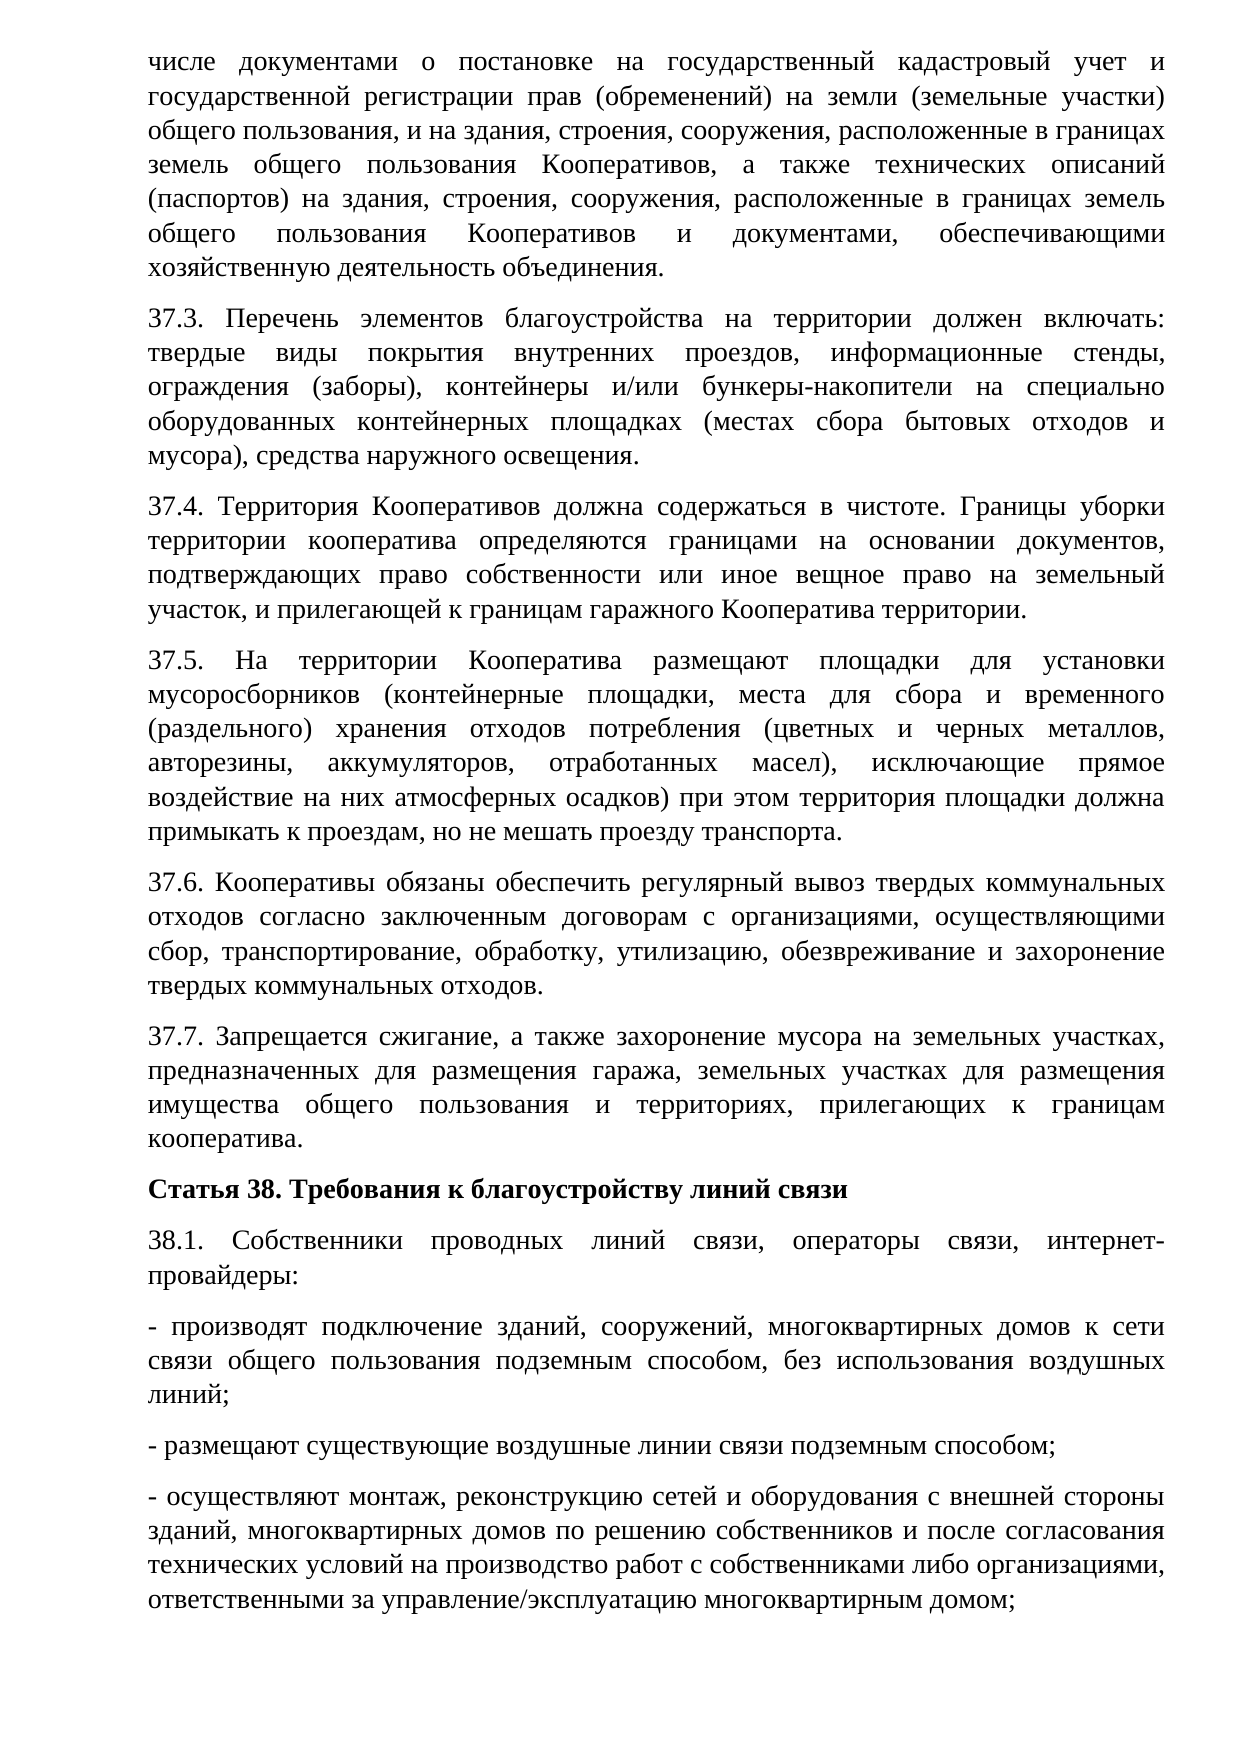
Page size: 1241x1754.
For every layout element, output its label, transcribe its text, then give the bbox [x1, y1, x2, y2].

text 37.7. Запрещается сжигание, а также захоронение мусора на земельных участках, предназначенных для размещения гаража, земельных участках для размещения имущества общего пользования и территориях, прилегающих к границам кооператива. [148, 1019, 1167, 1154]
text 37.4. Территория Кооперативов должна содержаться в чистоте. Границы уборки территории кооператива определяются границами на основании документов, подтверждающих право собственности или иное вещное право на земельный участок, и прилегающей к границам гаражного Кооператива территории. [148, 489, 1167, 624]
text 37.6. Кооперативы обязаны обеспечить регулярный вывоз твердых коммунальных отходов согласно заключенным договорам с организациями, осуществляющими сбор, транспортирование, обработку, утилизацию, обезвреживание и захоронение твердых коммунальных отходов. [148, 865, 1167, 1000]
text Статья 38. Требования к благоустройству линий связи [148, 1172, 1167, 1205]
text - размещают существующие воздушные линии связи подземным способом; [148, 1428, 1167, 1461]
text 37.3. Перечень элементов благоустройства на территории должен включать: твердые виды покрытия внутренних проездов, информационные стенды, ограждения (заборы), контейнеры и/или бункеры-накопители на специально оборудованных контейнерных площадках (местах сбора бытовых отходов и мусора), средства наружного освещения. [148, 301, 1167, 470]
text 37.5. На территории Кооператива размещают площадки для установки мусоросборников (контейнерные площадки, места для сбора и временного (раздельного) хранения отходов потребления (цветных и черных металлов, авторезины, аккумуляторов, отработанных масел), исключающие прямое воздействие на них атмосферных осадков) при этом территория площадки должна примыкать к проездам, но не мешать проезду транспорта. [148, 643, 1167, 846]
text - осуществляют монтаж, реконструкцию сетей и оборудования с внешней стороны зданий, многоквартирных домов по решению собственников и после согласования технических условий на производство работ с собственниками либо организациями, ответственными за управление/эксплуатацию многоквартирным домом; [148, 1479, 1167, 1614]
text 38.1. Собственники проводных линий связи, операторы связи, интернет-провайдеры: [148, 1223, 1167, 1290]
text - производят подключение зданий, сооружений, многоквартирных домов к сети связи общего пользования подземным способом, без использования воздушных линий; [148, 1309, 1167, 1409]
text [148, 44, 1167, 282]
